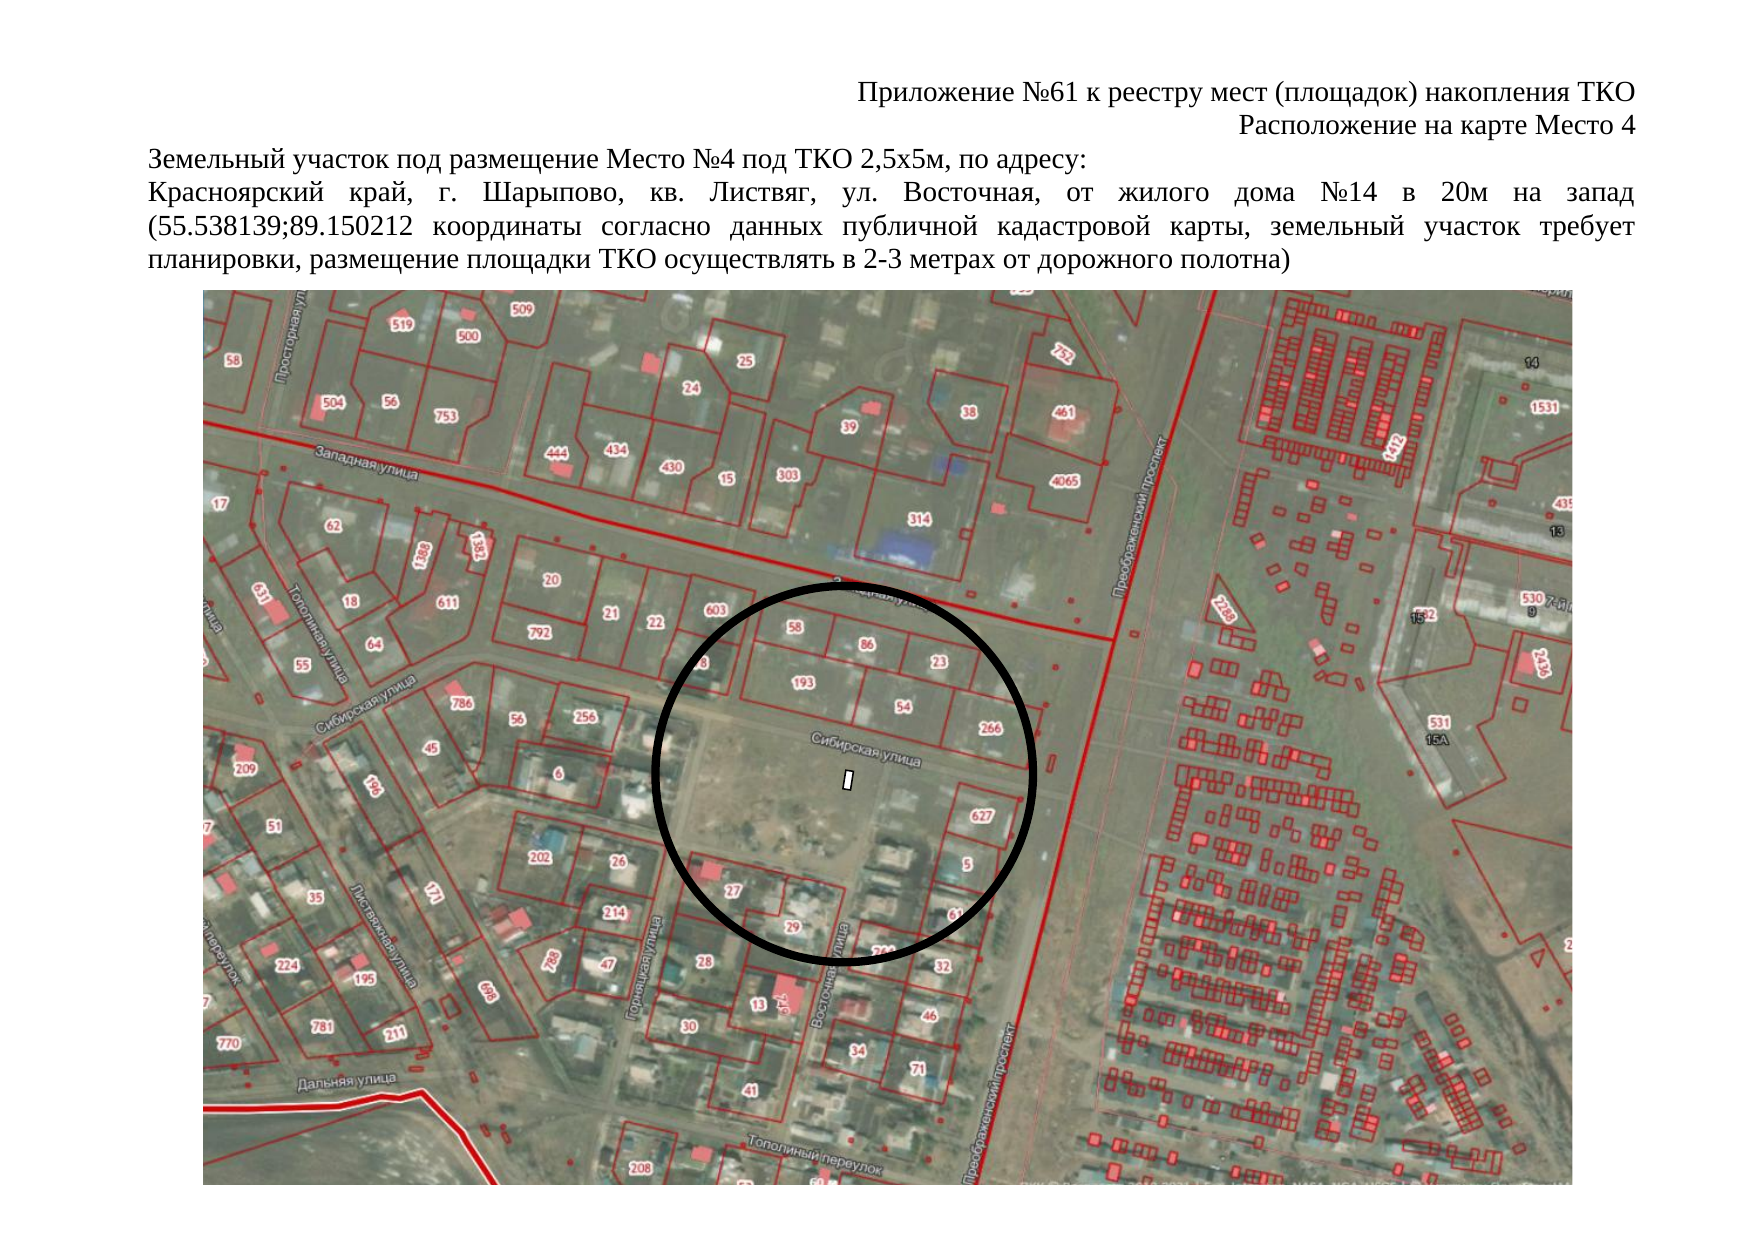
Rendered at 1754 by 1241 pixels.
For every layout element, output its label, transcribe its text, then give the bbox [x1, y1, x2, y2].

text Расположение на карте Место 4 [162, 107, 1636, 141]
text Приложение №61 к реестру мест (площадок) накопления ТКО [148, 74, 1636, 107]
text Красноярский край, г. Шарыпово, кв. Листвяг, ул. Восточная, от жилого дома №14 в 20м на запад (55.538139;89.150212 координаты согласно данных публичной кадастровой карты, земельный участок требует планировки, размещение площадки ТКО осуществлять в 2-3 метрах от дорожного полотна) [148, 174, 1636, 275]
picture [203, 290, 1573, 1185]
text Земельный участок под размещение Место №4 под ТКО 2,5х5м, по адресу: [148, 141, 1636, 174]
